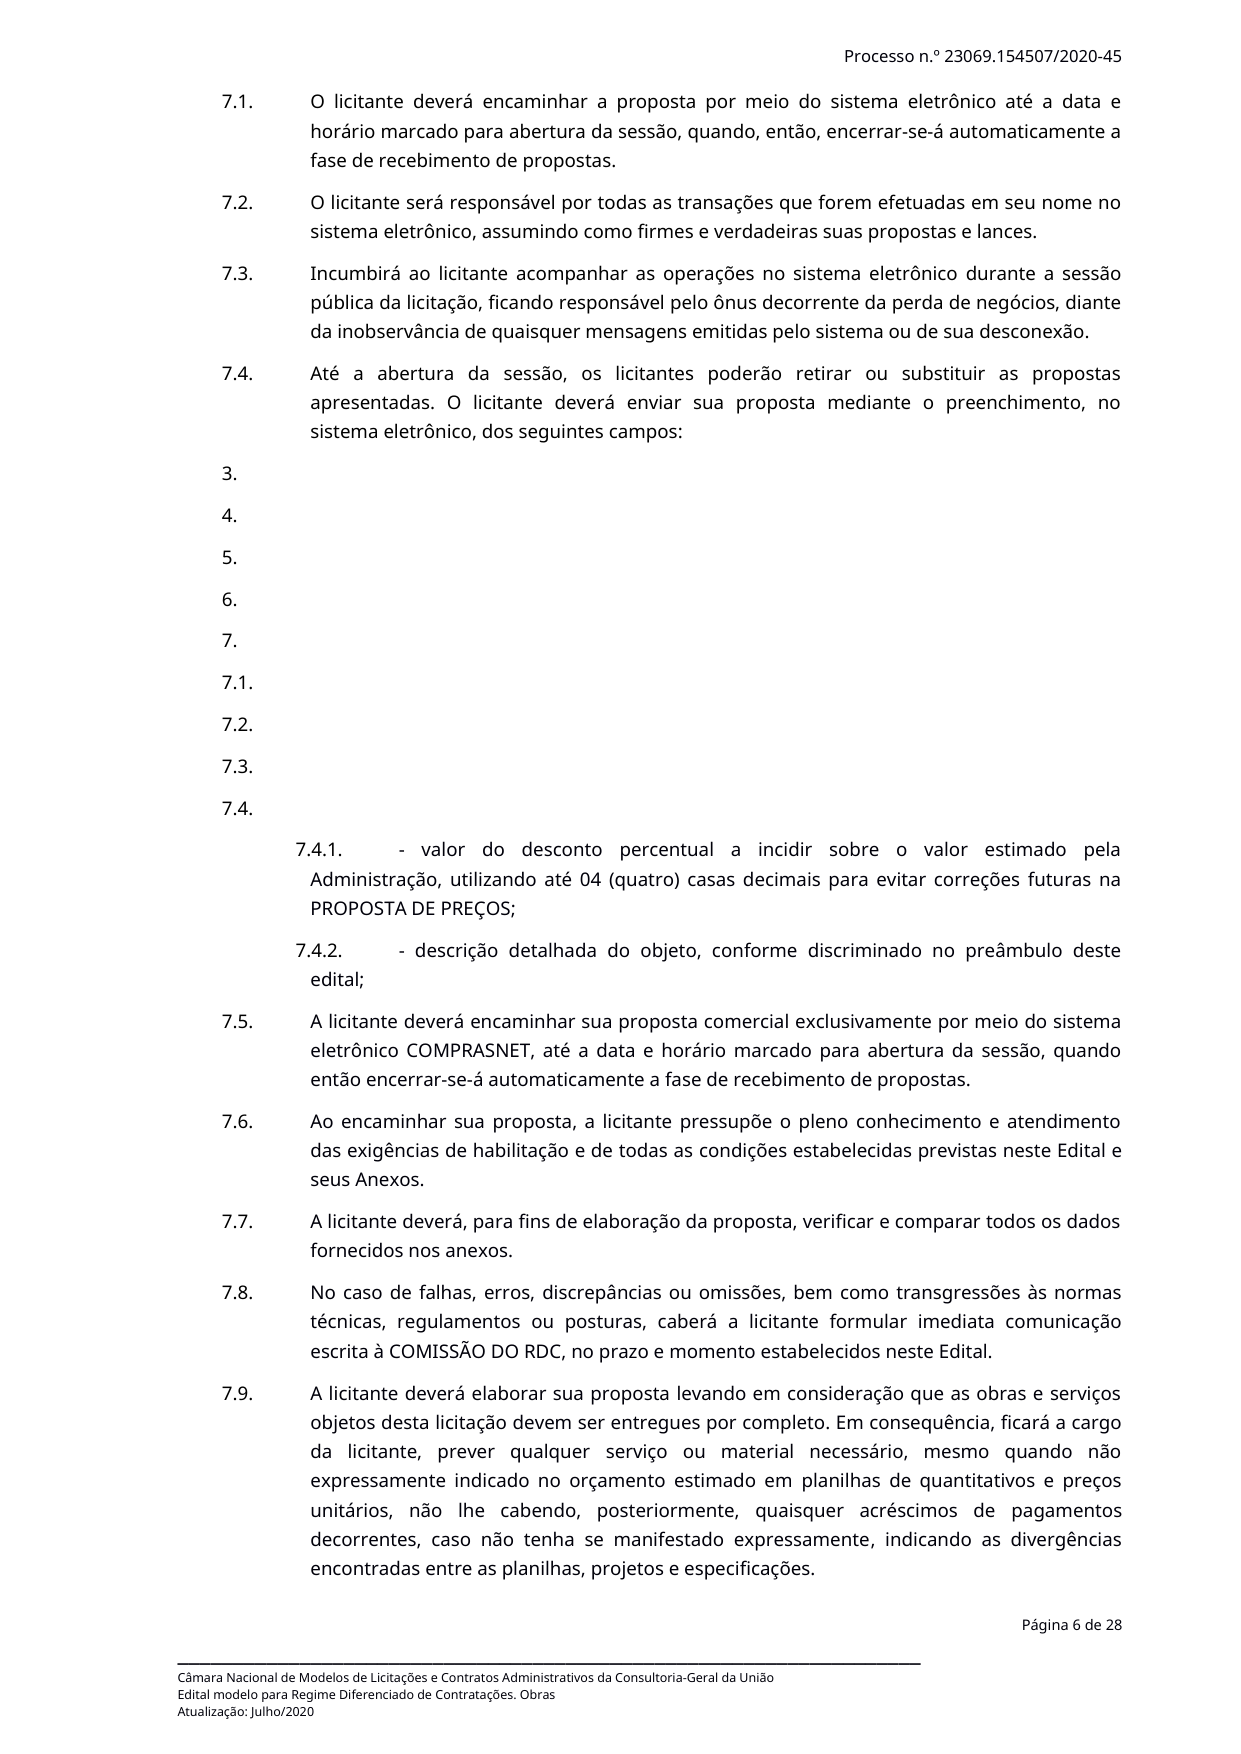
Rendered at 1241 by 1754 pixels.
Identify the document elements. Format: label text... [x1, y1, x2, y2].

list - valor do desconto percentual a incidir sobre o valor estimado pela Administração, utilizando até 04 (quatro) casas decimais para evitar correções futuras na PROPOSTA DE PREÇOS; [295, 837, 1122, 921]
list A licitante deverá, para fins de elaboração da proposta, verificar e comparar todos os dados fornecidos nos anexos. [222, 1208, 1122, 1263]
list - descrição detalhada do objeto, conforme discriminado no preâmbulo deste edital; [295, 937, 1122, 992]
list O licitante deverá encaminhar a proposta por meio do sistema eletrônico até a data e horário marcado para abertura da sessão, quando, então, encerrar-se-á automaticamente a fase de recebimento de propostas. [222, 89, 1122, 173]
list Ao encaminhar sua proposta, a licitante pressupõe o pleno conhecimento e atendimento das exigências de habilitação e de todas as condições estabelecidas previstas neste Edital e seus Anexos. [222, 1108, 1122, 1192]
list Até a abertura da sessão, os licitantes poderão retirar ou substituir as propostas apresentadas. O licitante deverá enviar sua proposta mediante o preenchimento, no sistema eletrônico, dos seguintes campos: [222, 360, 1122, 444]
list O licitante será responsável por todas as transações que forem efetuadas em seu nome no sistema eletrônico, assumindo como firmes e verdadeiras suas propostas e lances. [222, 189, 1122, 244]
list No caso de falhas, erros, discrepâncias ou omissões, bem como transgressões às normas técnicas, regulamentos ou posturas, caberá a licitante formular imediata comunicação escrita à COMISSÃO DO RDC, no prazo e momento estabelecidos neste Edital. [222, 1279, 1122, 1364]
list Incumbirá ao licitante acompanhar as operações no sistema eletrônico durante a sessão pública da licitação, ficando responsável pelo ônus decorrente da perda de negócios, diante da inobservância de quaisquer mensagens emitidas pelo sistema ou de sua desconexão. [222, 260, 1122, 344]
list A licitante deverá elaborar sua proposta levando em consideração que as obras e serviços objetos desta licitação devem ser entregues por completo. Em consequência, ficará a cargo da licitante, prever qualquer serviço ou material necessário, mesmo quando não expressamente indicado no orçamento estimado em planilhas de quantitativos e preços unitários, não lhe cabendo, posteriormente, quaisquer acréscimos de pagamentos decorrentes, caso não tenha se manifestado expressamente, indicando as divergências encontradas entre as planilhas, projetos e especificações. [222, 1380, 1122, 1581]
list A licitante deverá encaminhar sua proposta comercial exclusivamente por meio do sistema eletrônico COMPRASNET, até a data e horário marcado para abertura da sessão, quando então encerrar-se-á automaticamente a fase de recebimento de propostas. [222, 1008, 1122, 1092]
